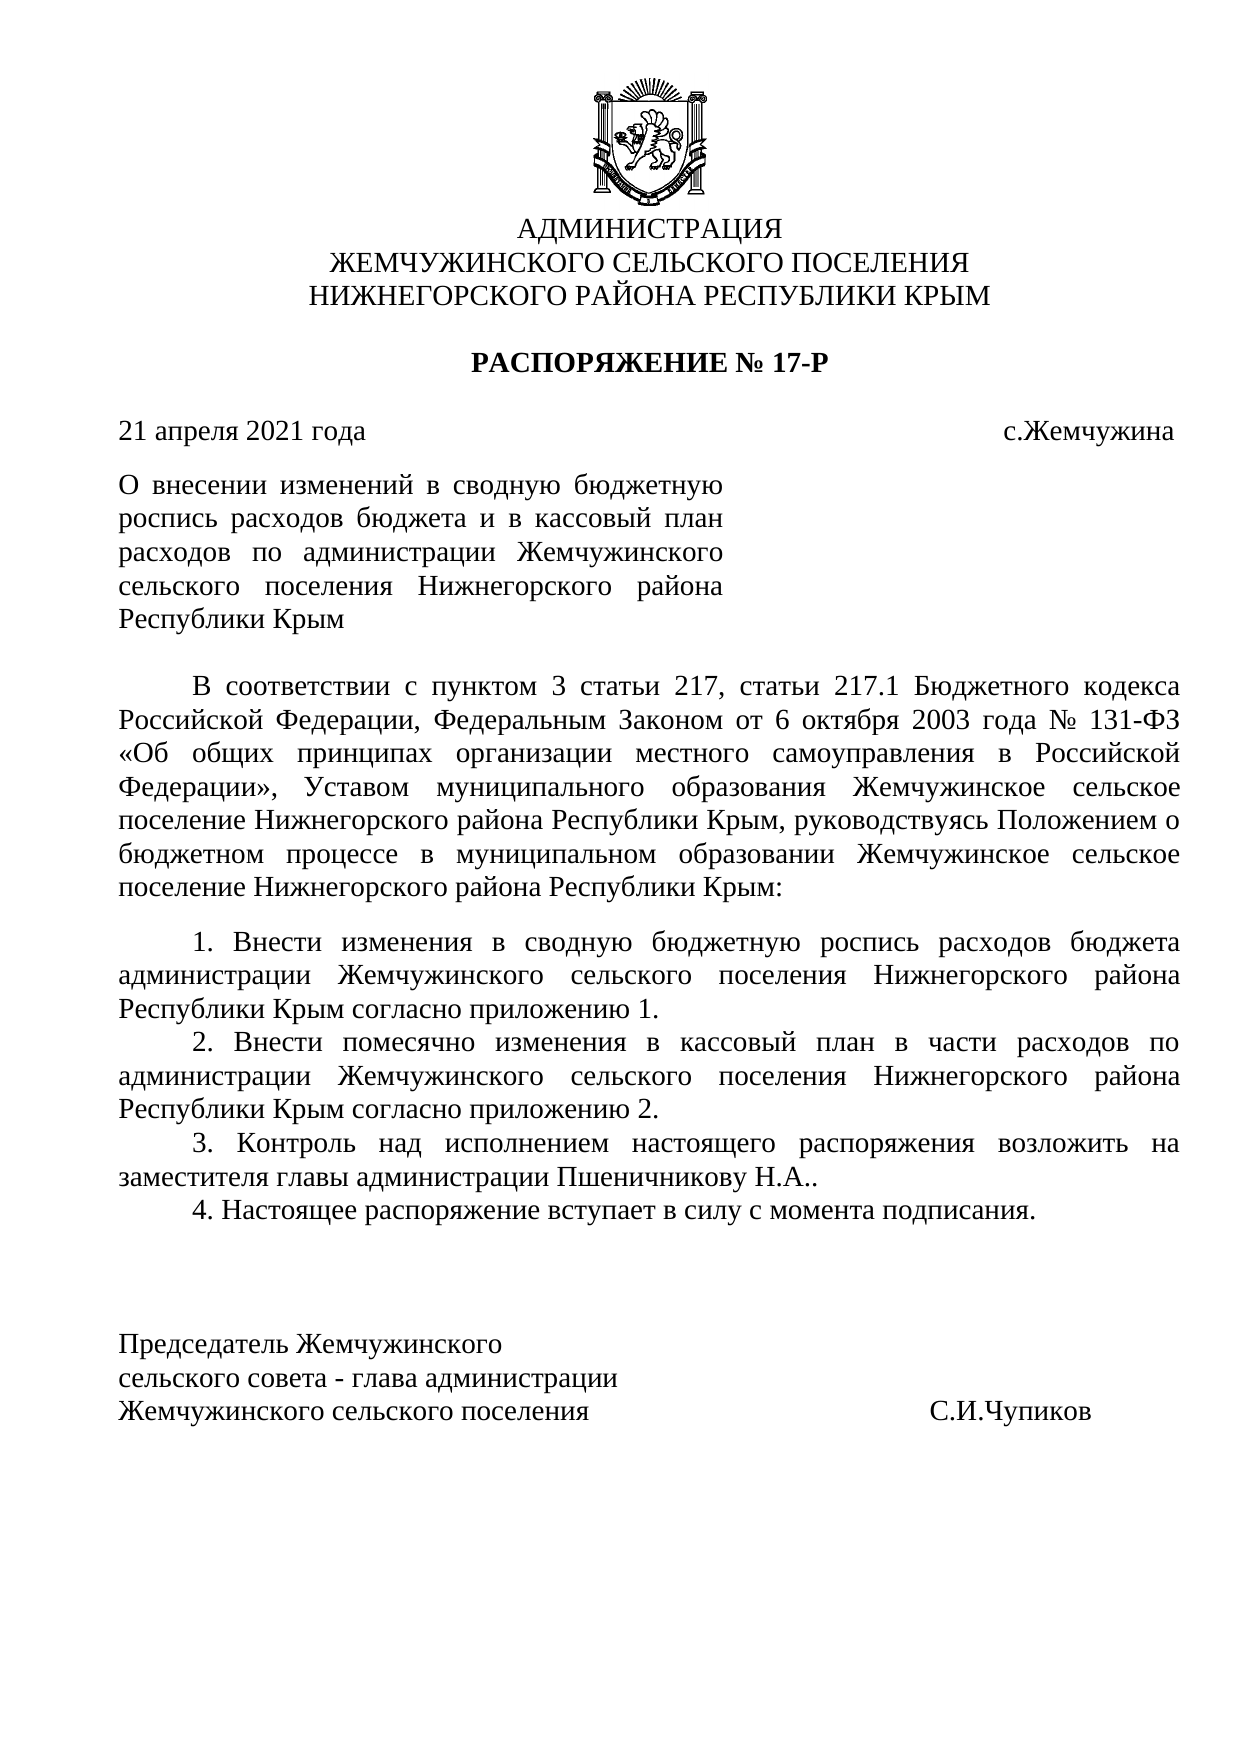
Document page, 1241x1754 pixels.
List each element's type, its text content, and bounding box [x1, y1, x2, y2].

text В соответствии с пунктом 3 статьи 217, статьи 217.1 Бюджетного кодекса Российской Федерации, Федеральным Законом от 6 октября 2003 года № 131-ФЗ «Об общих принципах организации местного самоуправления в Российской Федерации», Уставом муниципального образования Жемчужинское сельское поселение Нижнегорского района Республики Крым, руководствуясь Положением о бюджетном процессе в муниципальном образовании Жемчужинское сельское поселение Нижнегорского района Республики Крым: [118, 869, 1181, 903]
text Жемчужинского сельского поселения С.И.Чупиков [118, 1393, 1180, 1427]
text 2. Внести помесячно изменения в кассовый план в части расходов по администрации Жемчужинского сельского поселения Нижнегорского района Республики Крым согласно приложению 2. [118, 1024, 1181, 1125]
text 1. Внести изменения в сводную бюджетную роспись расходов бюджета администрации Жемчужинского сельского поселения Нижнегорского района Республики Крым согласно приложению 1. [118, 924, 1181, 1024]
text В соответствии с пунктом 3 статьи 217, статьи 217.1 Бюджетного кодекса Российской Федерации, Федеральным Законом от 6 октября 2003 года № 131-ФЗ «Об общих принципах организации местного самоуправления в Российской Федерации», Уставом муниципального образования Жемчужинское сельское поселение Нижнегорского района Республики Крым, руководствуясь Положением о бюджетном процессе в муниципальном образовании Жемчужинское сельское поселение Нижнегорского района Республики Крым: [118, 668, 1181, 735]
list НИЖНЕГОРСКОГО РАЙОНА РЕСПУБЛИКИ КРЫМ [118, 278, 1181, 312]
text сельского совета - глава администрации [118, 1360, 1180, 1393]
text 4. Настоящее распоряжение вступает в силу с момента подписания. [118, 1192, 1181, 1226]
text В соответствии с пунктом 3 статьи 217, статьи 217.1 Бюджетного кодекса Российской Федерации, Федеральным Законом от 6 октября 2003 года № 131-ФЗ «Об общих принципах организации местного самоуправления в Российской Федерации», Уставом муниципального образования Жемчужинское сельское поселение Нижнегорского района Республики Крым, руководствуясь Положением о бюджетном процессе в муниципальном образовании Жемчужинское сельское поселение Нижнегорского района Республики Крым: [118, 769, 1181, 803]
picture [590, 73, 709, 212]
list ЖЕМЧУЖИНСКОГО СЕЛЬСКОГО ПОСЕЛЕНИЯ [118, 245, 1181, 278]
text РАСПОРЯЖЕНИЕ № 17-Р [118, 346, 1181, 379]
list АДМИНИСТРАЦИЯ [118, 211, 1181, 245]
text Председатель Жемчужинского [118, 1326, 1180, 1360]
title О внесении изменений в сводную бюджетную роспись расходов бюджета и в кассовый план расходов по администрации Жемчужинского сельского поселения Нижнегорского района Республики Крым [118, 467, 723, 635]
text 21 апреля 2021 года с.Жемчужина [118, 413, 1181, 446]
text 3. Контроль над исполнением настоящего распоряжения возложить на заместителя главы администрации Пшеничникову Н.А.. [118, 1125, 1181, 1192]
